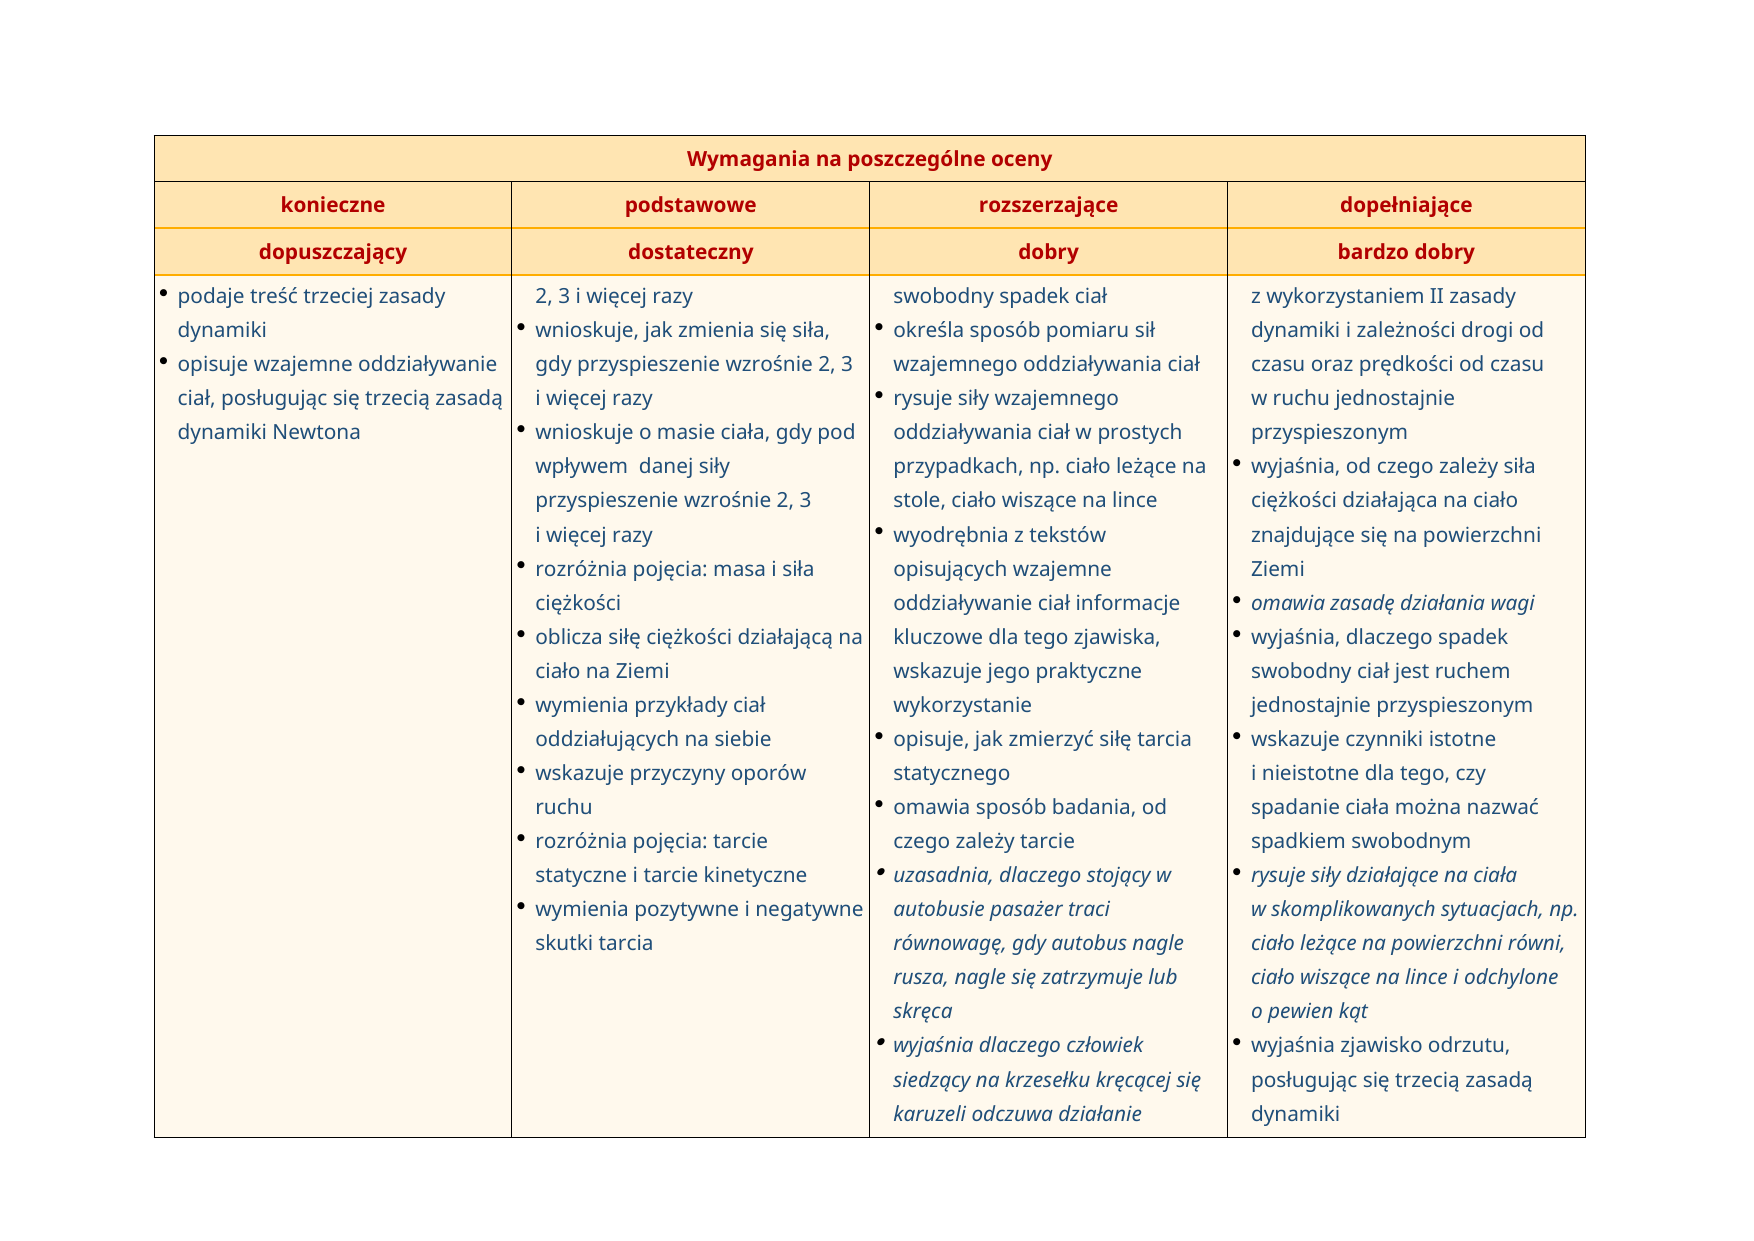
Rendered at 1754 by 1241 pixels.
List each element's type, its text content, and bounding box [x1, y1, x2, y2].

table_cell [155, 276, 511, 1137]
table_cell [512, 276, 869, 1137]
table_header Wymagania na poszczególne oceny [155, 136, 1585, 181]
table_cell bardzo dobry [1228, 229, 1585, 274]
table_cell podstawowe [512, 182, 869, 227]
table_cell dostateczny [512, 229, 869, 274]
table_cell dopełniające [1228, 182, 1585, 227]
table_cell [870, 276, 1227, 1137]
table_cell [1228, 276, 1585, 1137]
table_cell konieczne [155, 182, 511, 227]
table_cell dobry [870, 229, 1227, 274]
table_cell rozszerzające [870, 182, 1227, 227]
table_cell dopuszczający [155, 229, 511, 274]
